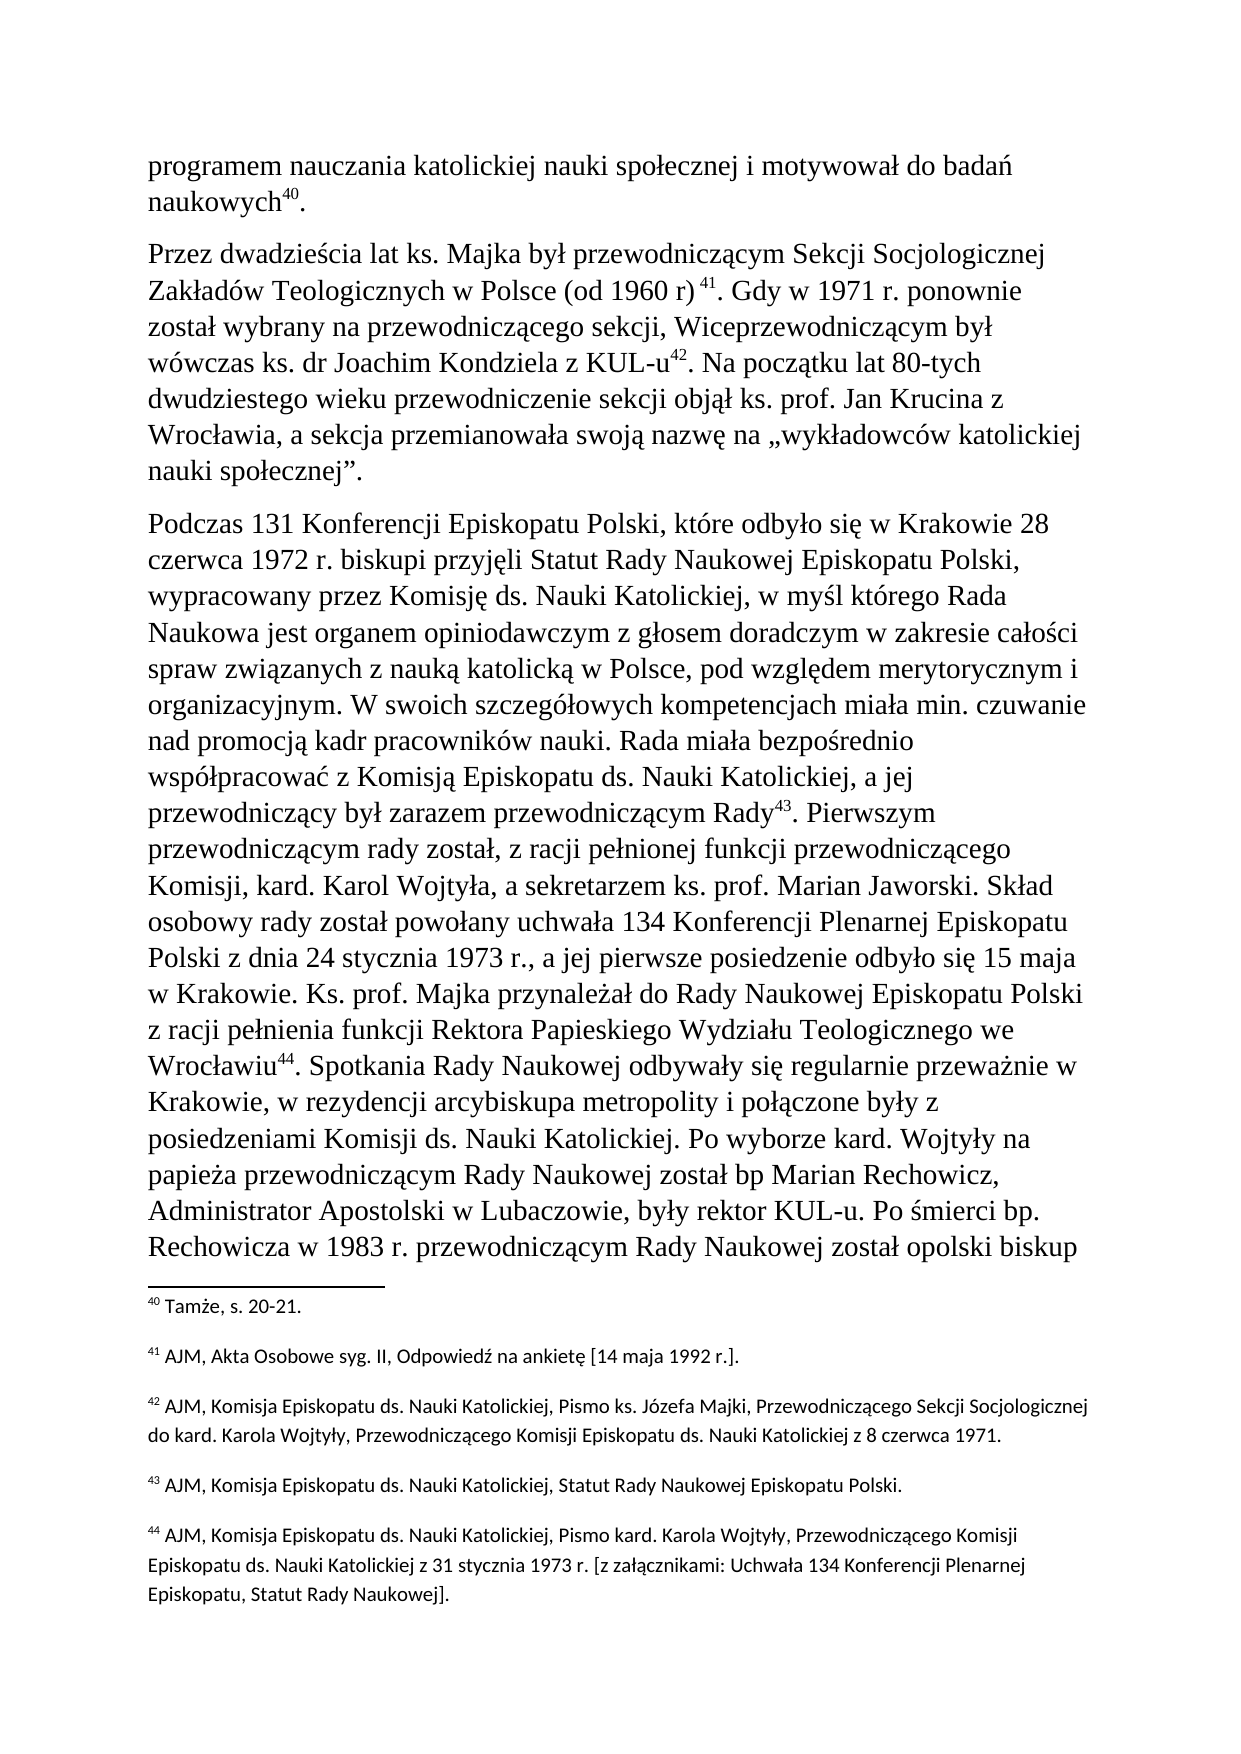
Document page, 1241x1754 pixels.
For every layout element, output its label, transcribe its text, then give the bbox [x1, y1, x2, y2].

text Przez dwadzieścia lat ks. Majka był przewodniczącym Sekcji Socjologicznej Zakładów Teologicznych w Polsce (od 1960 r) . Gdy w 1971 r. ponownie został wybrany na przewodniczącego sekcji, Wiceprzewodniczącym był wówczas ks. dr Joachim Kondziela z KUL-u. Na początku lat 80-tych dwudziestego wieku przewodniczenie sekcji objął ks. prof. Jan Krucina z Wrocławia, a sekcja przemianowała swoją nazwę na „wykładowców katolickiej nauki społecznej”. [148, 237, 1093, 487]
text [148, 506, 1093, 1263]
